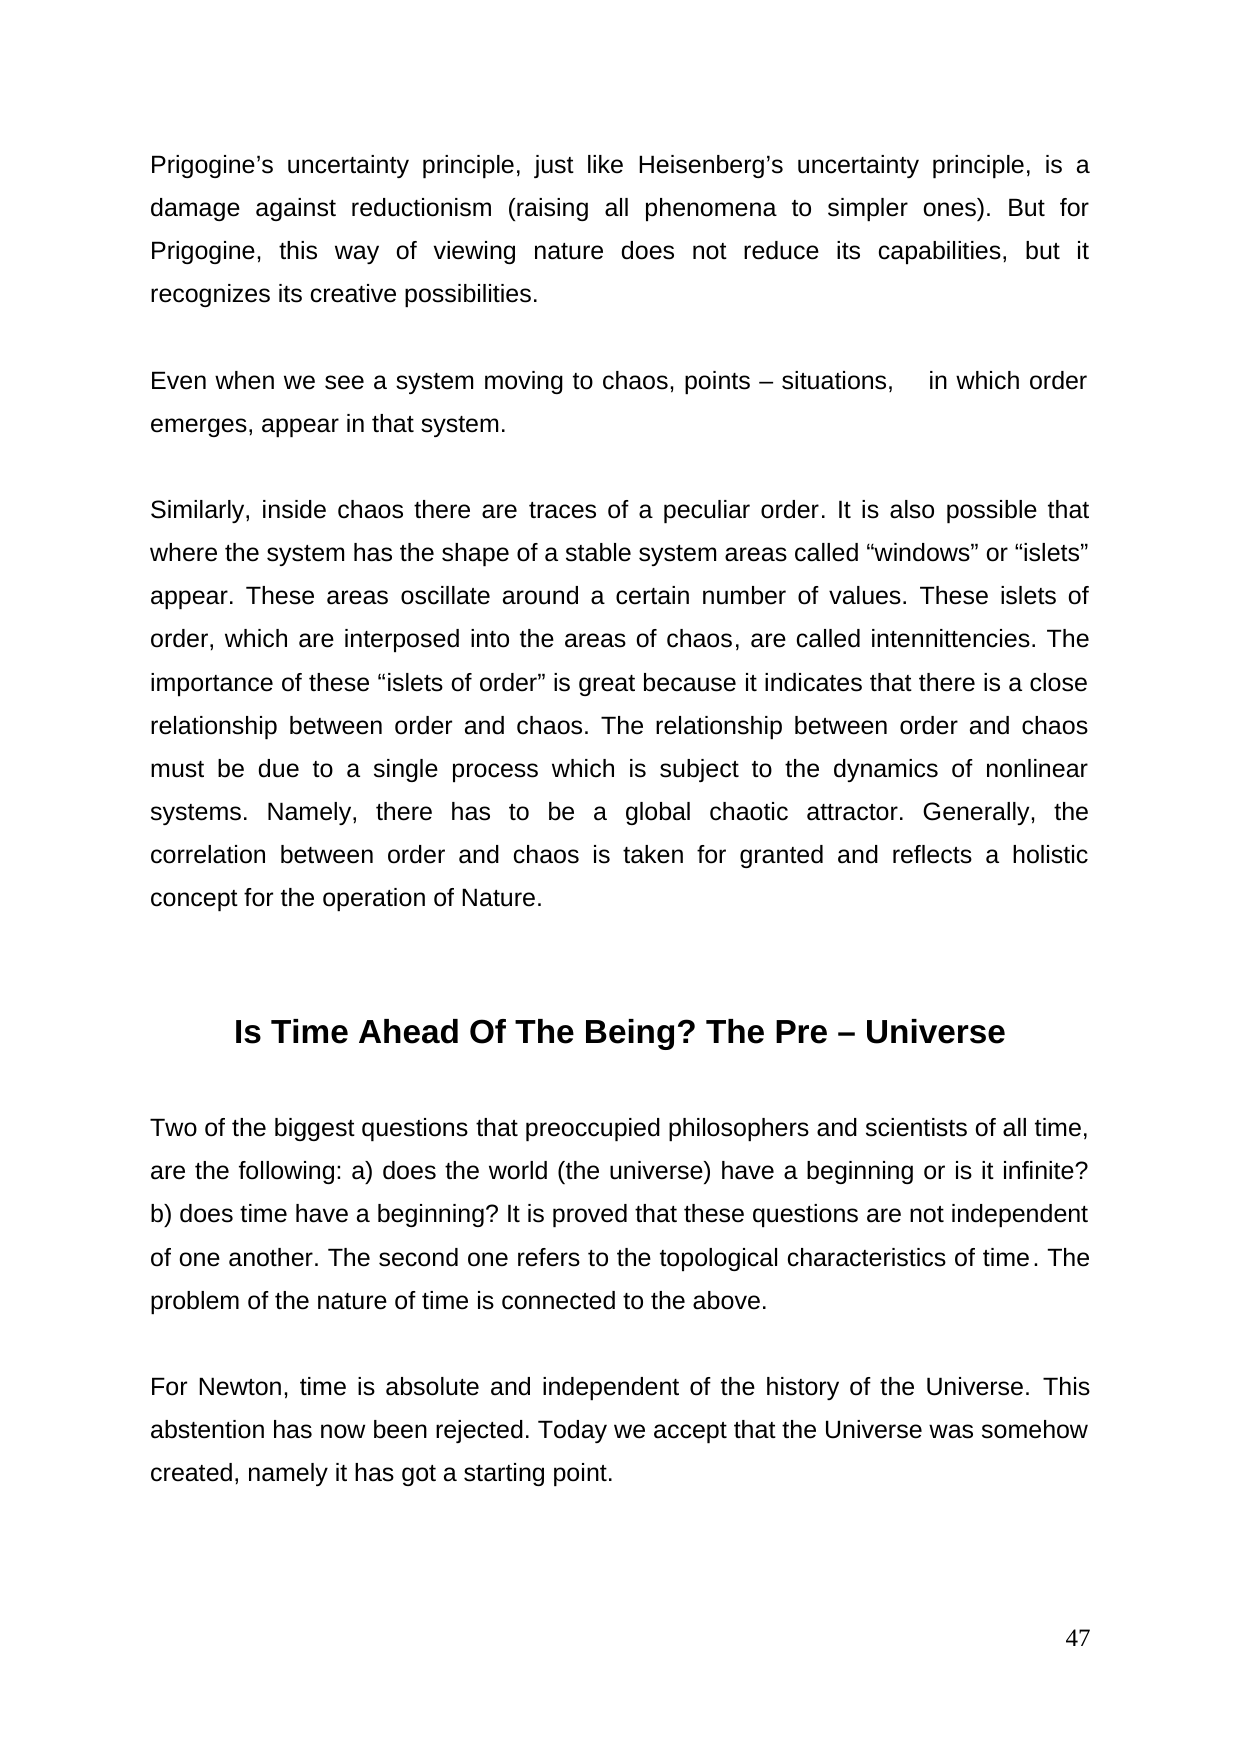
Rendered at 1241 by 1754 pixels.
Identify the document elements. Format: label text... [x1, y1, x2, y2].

text Even when we see a system moving to chaos, points – situations, in which order emerges, appear in that system. [150, 366, 1090, 437]
text For Newton, time is absolute and independent of the history of the Universe. This abstention has now been rejected. Today we accept that the Universe was somehow created, namely it has got a starting point. [150, 1372, 1090, 1487]
text Prigogine’s uncertainty principle, just like Heisenberg’s uncertainty principle, is a damage against reductionism (raising all phenomena to simpler ones). But for Prigogine, this way of viewing nature does not reduce its capabilities, but it recognizes its creative possibilities. [150, 150, 1090, 308]
text Is Time Ahead Of The Being? The Pre – Universe [150, 1012, 1090, 1051]
text Similarly, inside chaos there are traces of a peculiar order. It is also possible that where the system has the shape of a stable system areas called “windows” or “islets” appear. These areas oscillate around a certain number of values. These islets of order, which are interposed into the areas of chaos, are called intennittencies. The importance of these “islets of order” is great because it indicates that there is a close relationship between order and chaos. The relationship between order and chaos must be due to a single process which is subject to the dynamics of nonlinear systems. Namely, there has to be a global chaotic attractor. Generally, the correlation between order and chaos is taken for granted and reflects a holistic concept for the operation of Nature. [150, 495, 1090, 912]
text Two of the biggest questions that preoccupied philosophers and scientists of all time, are the following: a) does the world (the universe) have a beginning or is it infinite? b) does time have a beginning? It is proved that these questions are not independent of one another. The second one refers to the topological characteristics of time. The problem of the nature of time is connected to the above. [150, 1113, 1090, 1314]
